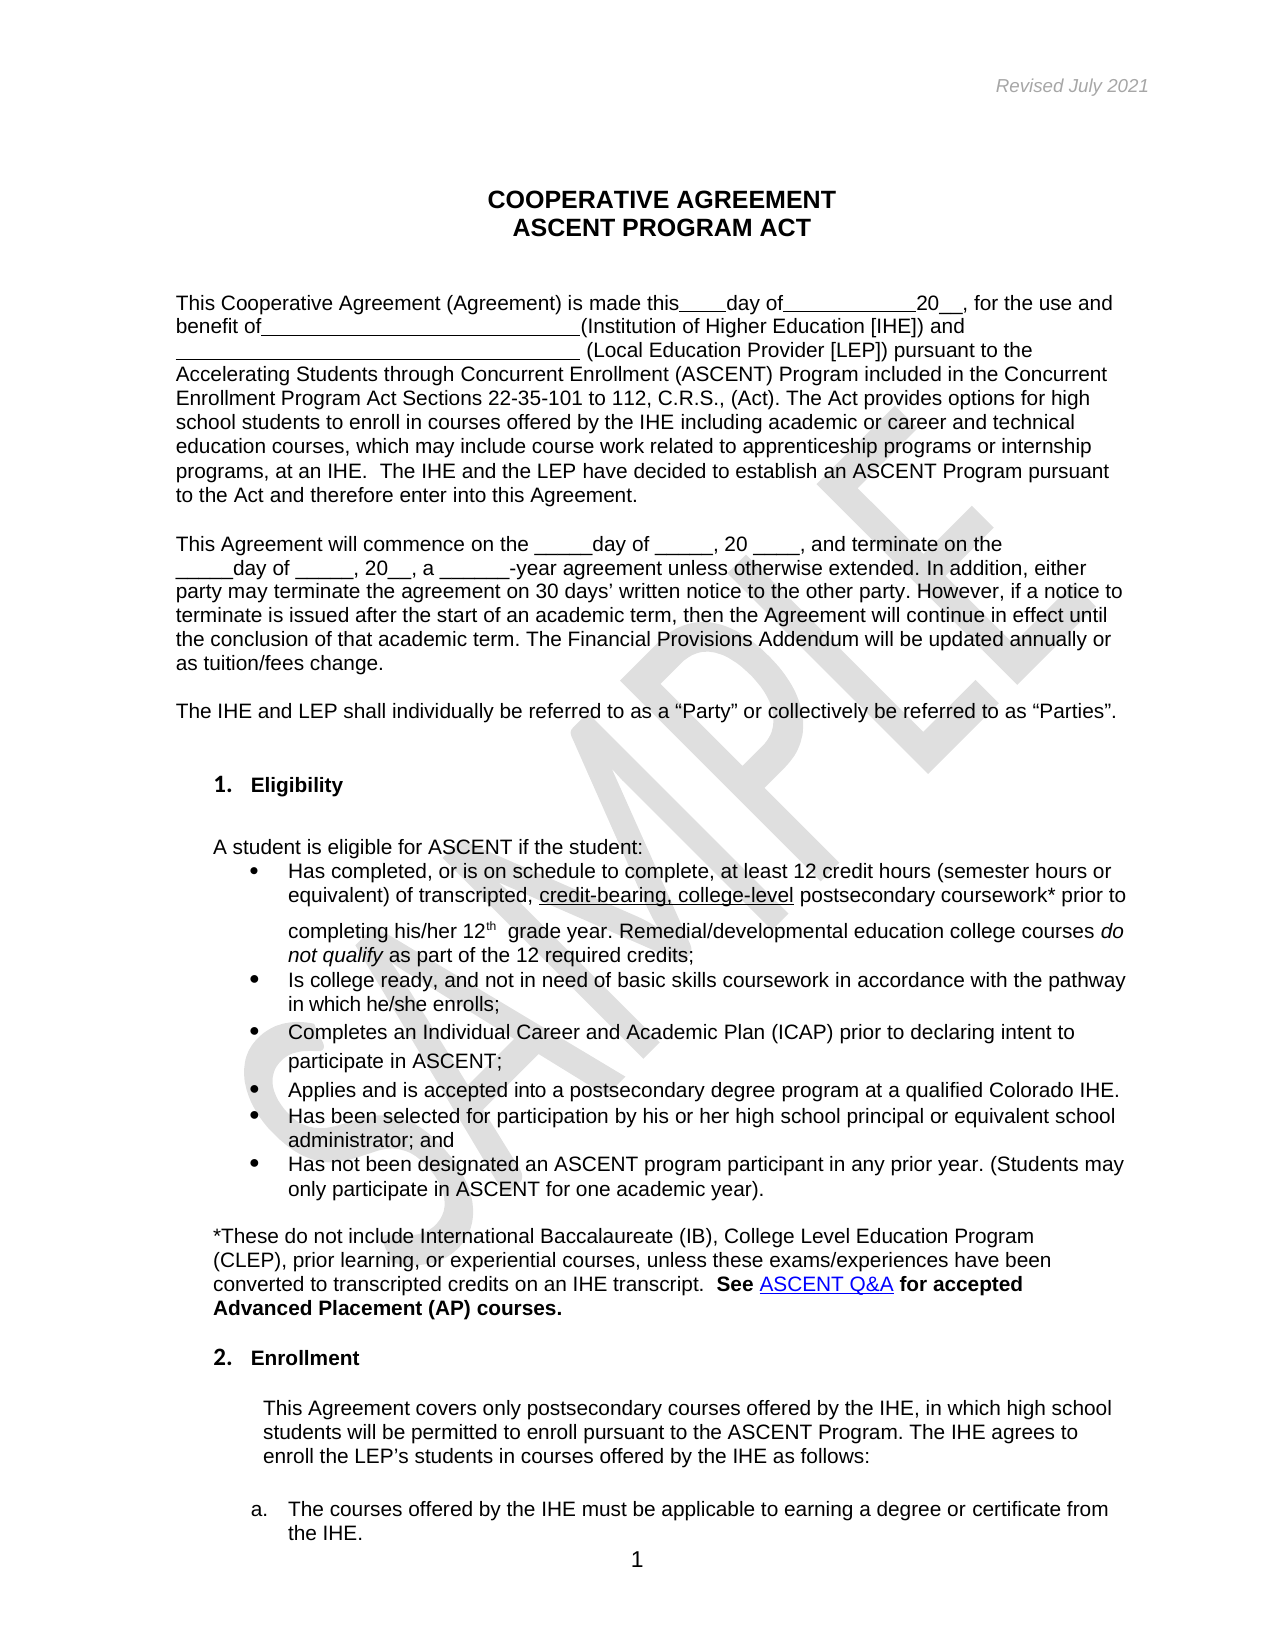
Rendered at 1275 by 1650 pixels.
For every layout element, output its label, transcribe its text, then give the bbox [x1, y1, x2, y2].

list Has completed, or is on schedule to complete, at least 12 credit hours (semester hours or equivalent) of transcripted, credit-bearing, college-level postsecondary coursework* prior to completing his/her 12th grade year. Remedial/developmental education college courses do not qualify as part of the 12 required credits; [250, 859, 1136, 967]
text This Agreement will commence on the _____day of _____, 20 ____, and terminate on the [176, 531, 1136, 555]
text (Local Education Provider [LEP]) pursuant to the Accelerating Students through Concurrent Enrollment (ASCENT) Program included in the Concurrent Enrollment Program Act Sections 22-35-101 to 112, C.R.S., (Act). The Act provides options for high school students to enroll in courses offered by the IHE including academic or career and technical education courses, which may include course work related to apprenticeship programs or internship programs, at an IHE. The IHE and the LEP have decided to establish an ASCENT Program pursuant to the Act and therefore enter into this Agreement. [176, 338, 1124, 507]
text This Agreement covers only postsecondary courses offered by the IHE, in which high school students will be permitted to enroll pursuant to the ASCENT Program. The IHE agrees to enroll the LEP’s students in courses offered by the IHE as follows: [263, 1396, 1124, 1468]
text _____day of _____, 20__, a ______-year agreement unless otherwise extended. In addition, either party may terminate the agreement on 30 days’ written notice to the other party. However, if a notice to terminate is issued after the start of an academic term, then the Agreement will continue in effect until the conclusion of that academic term. The Financial Provisions Addendum will be updated annually or as tuition/fees change. [176, 555, 1124, 675]
text *These do not include International Baccalaureate (IB), College Level Education Program (CLEP), prior learning, or experiential courses, unless these exams/experiences have been converted to transcripted credits on an IHE transcript. See ASCENT Q&A for accepted Advanced Placement (AP) courses. [213, 1224, 1058, 1320]
subtitle Eligibility [213, 768, 1136, 799]
text A student is eligible for ASCENT if the student: [213, 835, 1136, 859]
list Applies and is accepted into a postsecondary degree program at a qualified Colorado IHE. [250, 1074, 1136, 1103]
list Is college ready, and not in need of basic skills coursework in accordance with the pathway in which he/she enrolls; [250, 968, 1136, 1016]
list Completes an Individual Career and Academic Plan (ICAP) prior to declaring intent to participate in ASCENT; [250, 1016, 1136, 1074]
subtitle Enrollment [213, 1341, 1136, 1372]
list The courses offered by the IHE must be applicable to earning a degree or certificate from the IHE. [251, 1497, 1136, 1544]
subtitle COOPERATIVE AGREEMENT [188, 185, 1136, 213]
list Has been selected for participation by his or her high school principal or equivalent school administrator; and [250, 1103, 1136, 1152]
subtitle ASCENT PROGRAM ACT [188, 213, 1136, 242]
text This Cooperative Agreement (Agreement) is made this day of 20__, for the use and benefit of (Institution of Higher Education [IHE]) and [176, 290, 1124, 338]
text The IHE and LEP shall individually be referred to as a “Party” or collectively be referred to as “Parties”. [176, 699, 1124, 723]
list Has not been designated an ASCENT program participant in any prior year. (Students may only participate in ASCENT for one academic year). [250, 1152, 1136, 1200]
